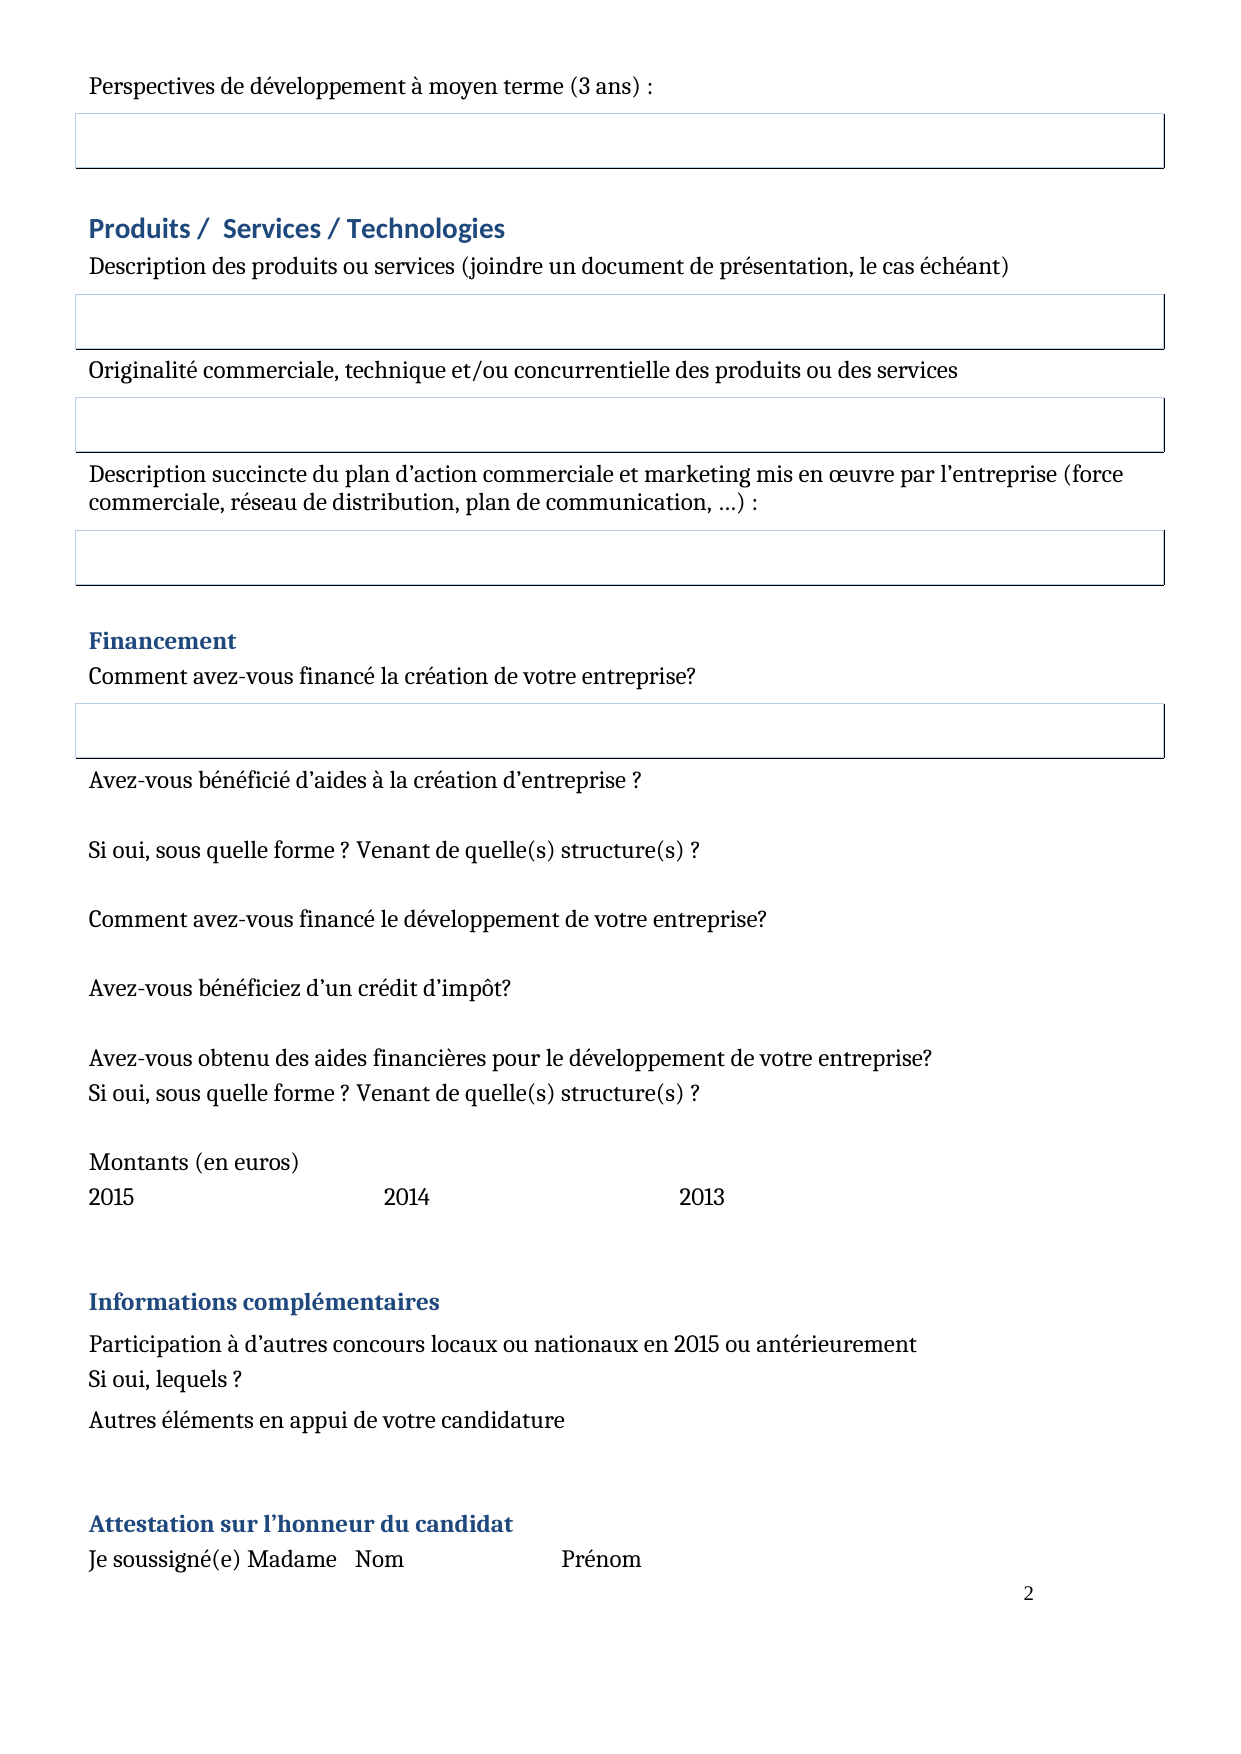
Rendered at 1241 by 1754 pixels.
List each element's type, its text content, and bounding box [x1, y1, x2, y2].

text 2015 2014 2013 [89, 1183, 1162, 1212]
text Produits / Services / Technologies [89, 210, 1162, 246]
text Participation à d’autres concours locaux ou nationaux en 2015 ou antérieurement [89, 1329, 1162, 1358]
text Je soussigné(e) Nom Prénom [89, 1545, 1162, 1574]
text Comment avez-vous financé le développement de votre entreprise? [89, 905, 1162, 933]
text Avez-vous bénéficiez d’un crédit d’impôt? [89, 974, 1162, 1003]
text Financement [89, 627, 1162, 656]
text Si oui, lequels ? [89, 1364, 1162, 1393]
text Comment avez-vous financé la création de votre entreprise? [89, 662, 1162, 691]
text Autres éléments en appui de votre candidature [89, 1406, 1162, 1434]
text Perspectives de développement à moyen terme (3 ans) : [89, 72, 1162, 100]
text Informations complémentaires [89, 1288, 1162, 1317]
text Originalité commerciale, technique et/ou concurrentielle des produits ou des services [89, 356, 1162, 384]
text Si oui, sous quelle forme ? Venant de quelle(s) structure(s) ? [89, 1079, 1162, 1108]
text Avez-vous obtenu des aides financières pour le développement de votre entreprise? [89, 1044, 1162, 1073]
text Attestation sur l’honneur du candidat [89, 1510, 1162, 1539]
text Avez-vous bénéficié d’aides à la création d’entreprise ? [89, 766, 1162, 794]
text Si oui, sous quelle forme ? Venant de quelle(s) structure(s) ? [89, 836, 1162, 864]
text Description des produits ou services (joindre un document de présentation, le cas échéant) [89, 252, 1162, 281]
text Montants (en euros) [89, 1148, 1162, 1177]
text Description succincte du plan d’action commerciale et marketing mis en œuvre par l’entreprise (force commerciale, réseau de distribution, plan de communication, …) : [89, 459, 1162, 517]
